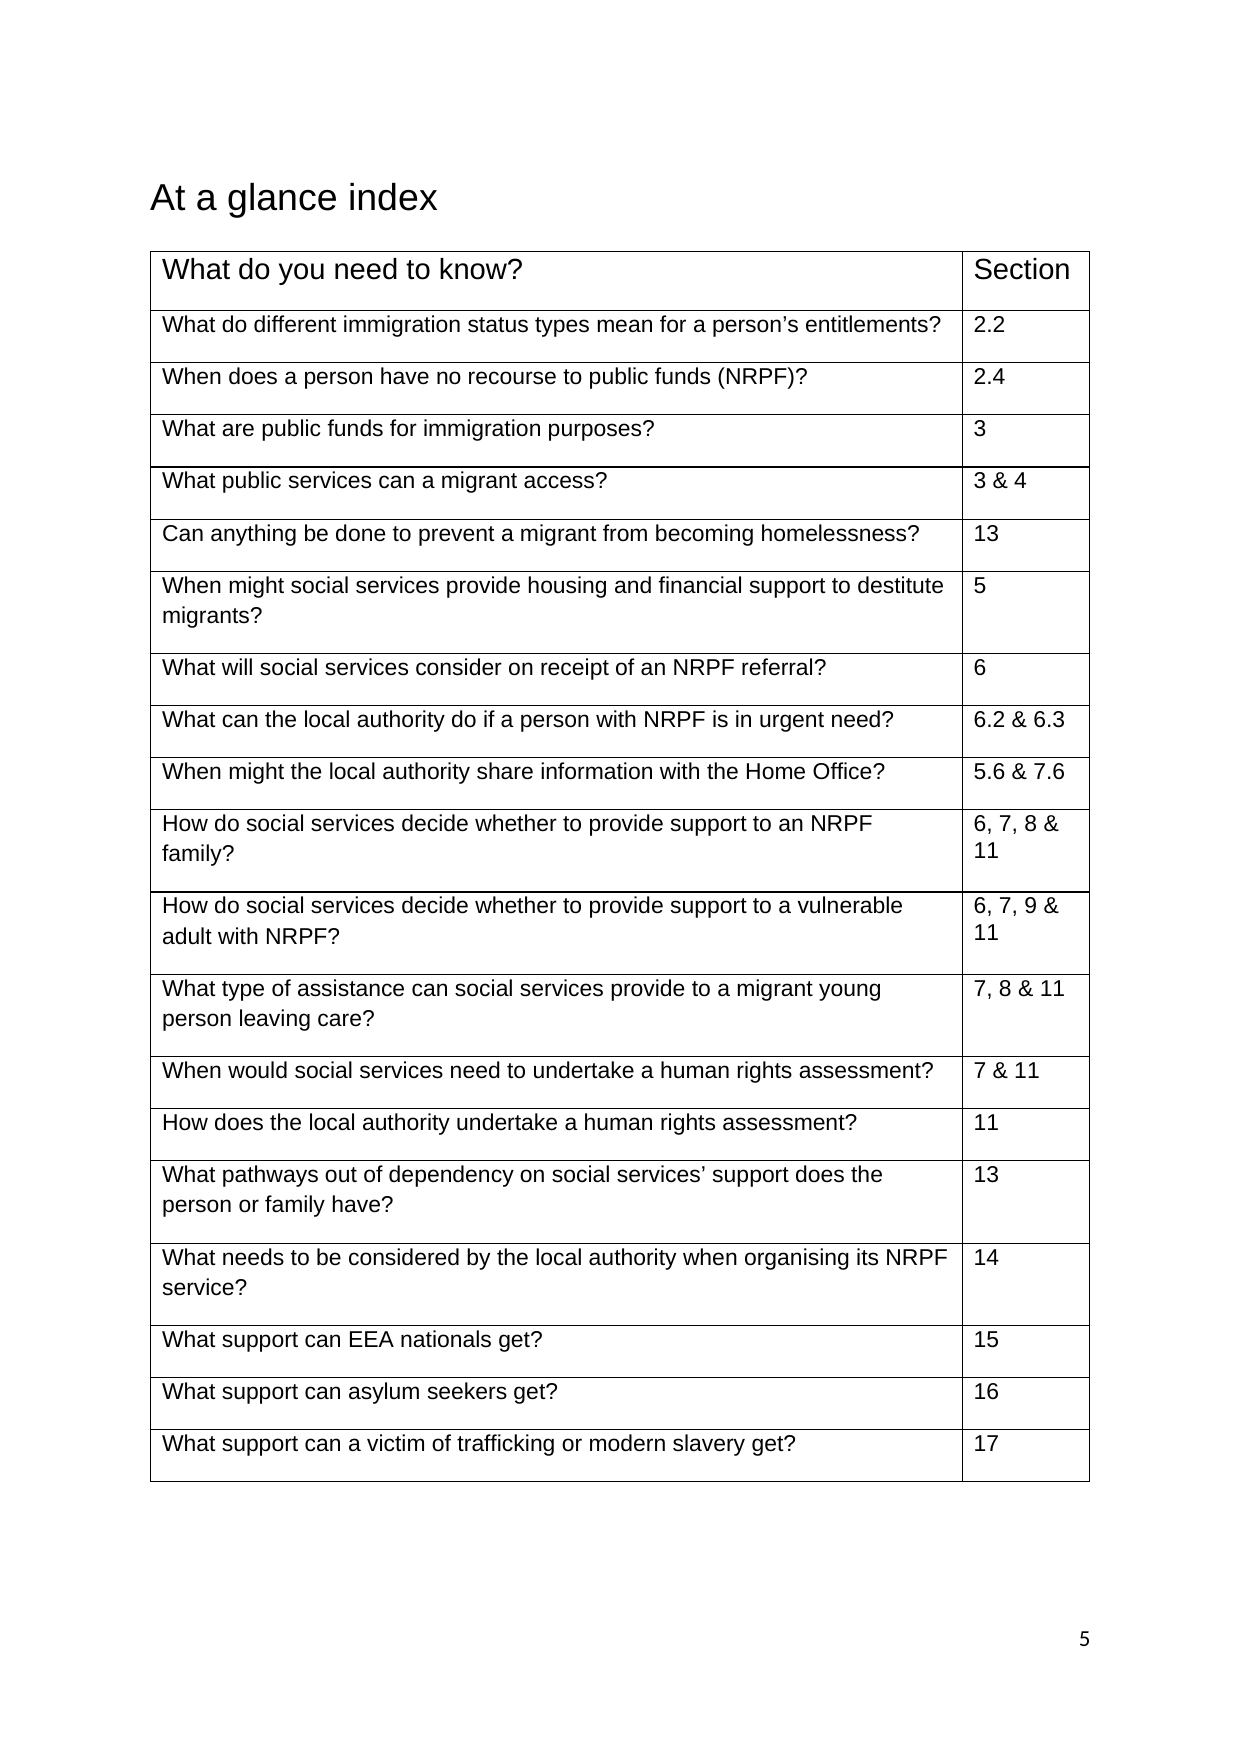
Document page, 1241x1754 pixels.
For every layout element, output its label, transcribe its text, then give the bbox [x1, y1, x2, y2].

table_cell 3 [963, 415, 1089, 466]
table_cell What type of assistance can social services provide to a migrant young person leaving care? [151, 975, 962, 1056]
table_cell 7 & 11 [963, 1057, 1089, 1108]
table_cell What support can a victim of trafficking or modern slavery get? [151, 1430, 962, 1481]
table_cell 17 [963, 1430, 1089, 1481]
table_cell Can anything be done to prevent a migrant from becoming homelessness? [151, 520, 962, 571]
table_cell 13 [963, 520, 1089, 571]
table_cell 14 [963, 1244, 1089, 1325]
table_cell What pathways out of dependency on social services’ support does the person or family have? [151, 1161, 962, 1242]
table_header Section [963, 252, 1089, 310]
table_cell What support can EEA nationals get? [151, 1326, 962, 1377]
table_cell What are public funds for immigration purposes? [151, 415, 962, 466]
table_cell 3 & 4 [963, 468, 1089, 518]
table_cell When might social services provide housing and financial support to destitute migrants? [151, 572, 962, 653]
subtitle At a glance index [150, 175, 1090, 218]
table_cell What will social services consider on receipt of an NRPF referral? [151, 654, 962, 705]
table_cell When would social services need to undertake a human rights assessment? [151, 1057, 962, 1108]
table_cell 6, 7, 9 & 11 [963, 893, 1089, 974]
table_cell 15 [963, 1326, 1089, 1377]
table_cell 2.4 [963, 363, 1089, 414]
table_cell 11 [963, 1109, 1089, 1160]
table_cell What public services can a migrant access? [151, 468, 962, 518]
table_cell How do social services decide whether to provide support to an NRPF family? [151, 810, 962, 891]
table_cell What needs to be considered by the local authority when organising its NRPF service? [151, 1244, 962, 1325]
table_cell 13 [963, 1161, 1089, 1242]
table_cell 16 [963, 1378, 1089, 1429]
table_cell What support can asylum seekers get? [151, 1378, 962, 1429]
table_header What do you need to know? [151, 252, 962, 310]
table_cell 7, 8 & 11 [963, 975, 1089, 1056]
table_cell 6.2 & 6.3 [963, 706, 1089, 757]
table_cell 2.2 [963, 311, 1089, 362]
table_cell 6, 7, 8 & 11 [963, 810, 1089, 891]
table_cell What can the local authority do if a person with NRPF is in urgent need? [151, 706, 962, 757]
table_cell When does a person have no recourse to public funds (NRPF)? [151, 363, 962, 414]
table_cell How does the local authority undertake a human rights assessment? [151, 1109, 962, 1160]
table_cell 6 [963, 654, 1089, 705]
table_cell How do social services decide whether to provide support to a vulnerable adult with NRPF? [151, 893, 962, 974]
table_cell What do different immigration status types mean for a person’s entitlements? [151, 311, 962, 362]
table_cell When might the local authority share information with the Home Office? [151, 758, 962, 809]
table_cell 5.6 & 7.6 [963, 758, 1089, 809]
table_cell 5 [963, 572, 1089, 653]
